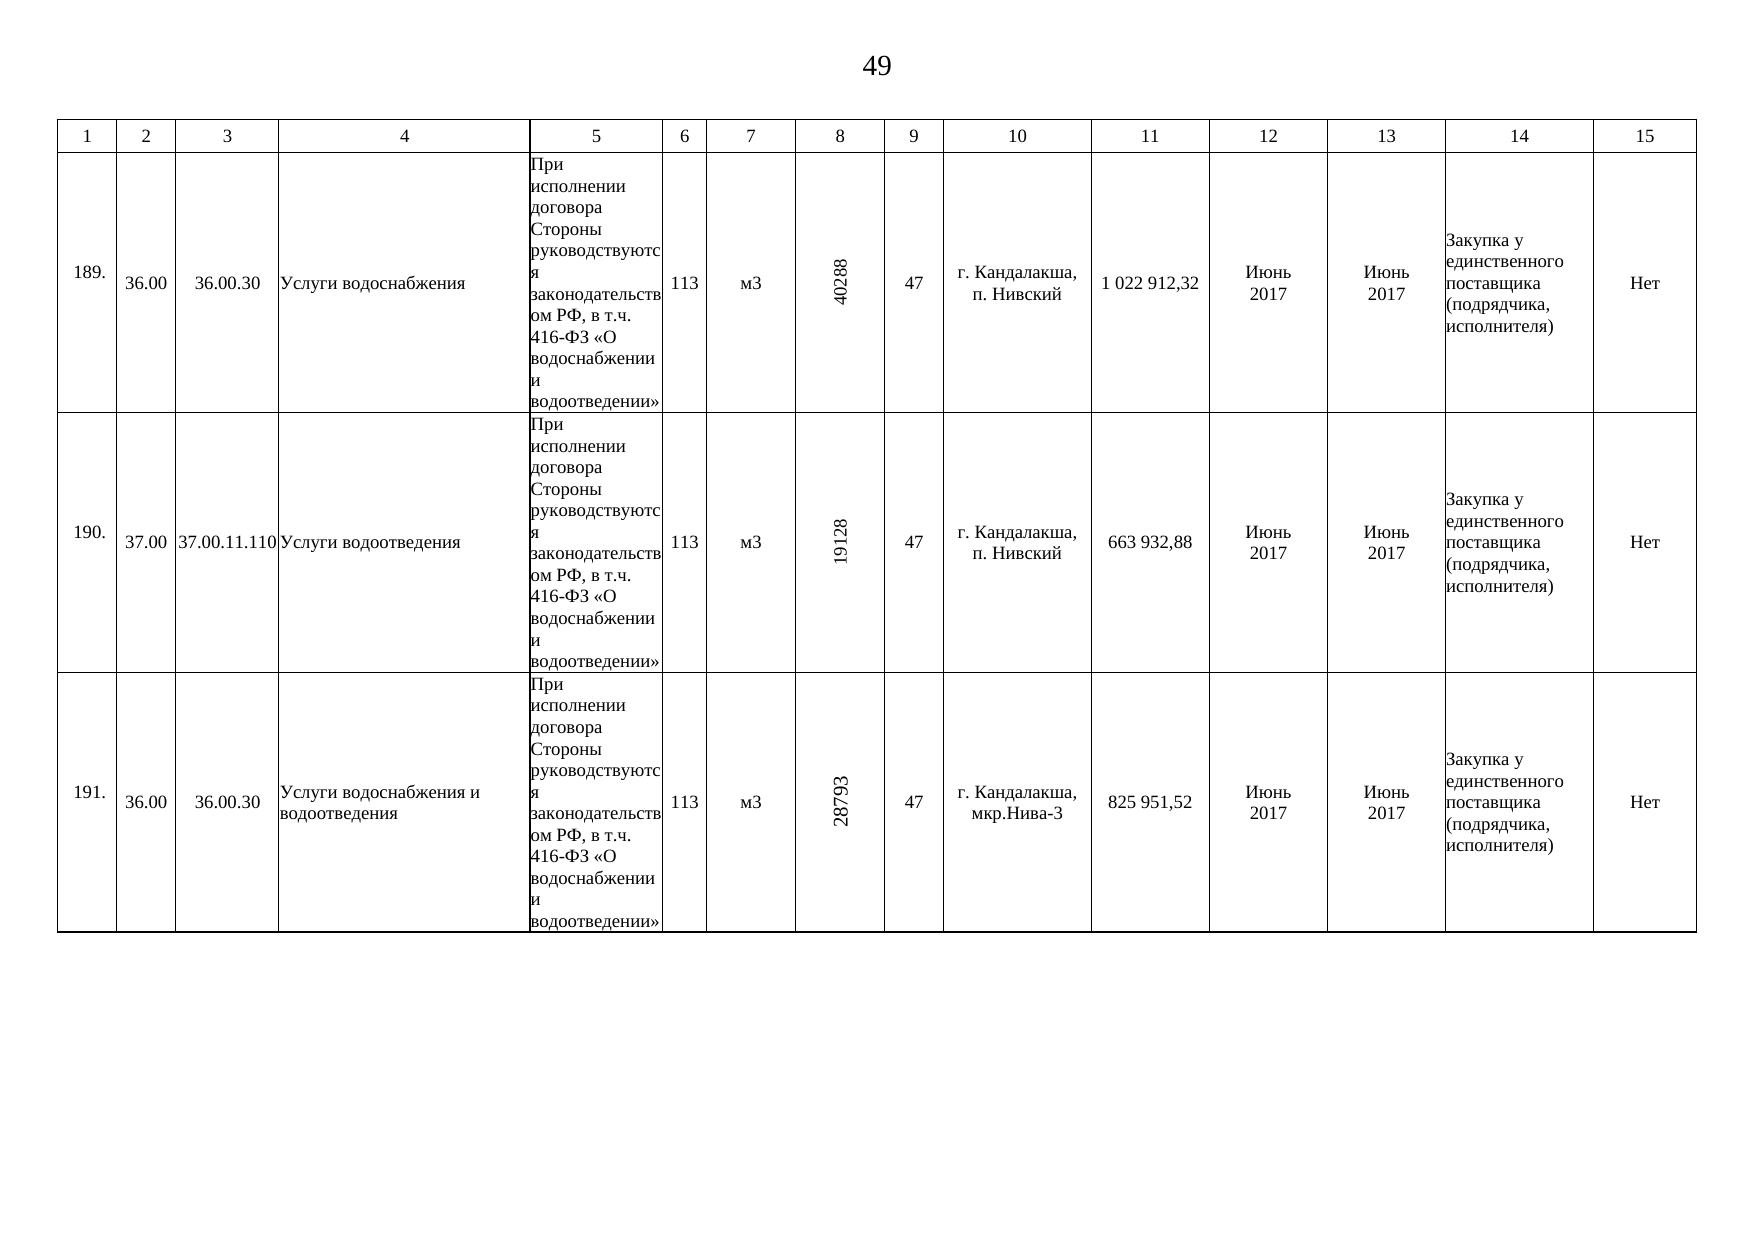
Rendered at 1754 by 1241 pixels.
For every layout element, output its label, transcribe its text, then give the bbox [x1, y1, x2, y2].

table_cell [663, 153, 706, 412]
table_header 4 [279, 120, 529, 152]
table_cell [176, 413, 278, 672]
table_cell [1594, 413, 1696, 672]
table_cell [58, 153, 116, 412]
table_header 10 [944, 120, 1091, 152]
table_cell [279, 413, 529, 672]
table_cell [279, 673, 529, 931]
table_header 3 [176, 120, 278, 152]
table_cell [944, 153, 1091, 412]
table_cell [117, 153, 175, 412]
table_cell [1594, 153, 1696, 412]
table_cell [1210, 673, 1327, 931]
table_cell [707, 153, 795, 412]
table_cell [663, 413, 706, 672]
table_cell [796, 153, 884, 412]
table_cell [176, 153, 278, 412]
table_header 2 [117, 120, 175, 152]
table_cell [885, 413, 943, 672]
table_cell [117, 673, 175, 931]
table_header 14 [1446, 120, 1593, 152]
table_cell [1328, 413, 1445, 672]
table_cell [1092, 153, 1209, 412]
table_header 1 [58, 120, 116, 152]
table_header 5 [531, 120, 662, 152]
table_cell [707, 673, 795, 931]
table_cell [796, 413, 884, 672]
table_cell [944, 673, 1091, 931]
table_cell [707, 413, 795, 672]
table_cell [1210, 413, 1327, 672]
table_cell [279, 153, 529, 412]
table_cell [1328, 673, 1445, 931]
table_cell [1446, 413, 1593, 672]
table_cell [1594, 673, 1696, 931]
table_header 13 [1328, 120, 1445, 152]
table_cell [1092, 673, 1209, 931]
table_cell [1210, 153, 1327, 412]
table_header 12 [1210, 120, 1327, 152]
table_header 15 [1594, 120, 1696, 152]
table_header 7 [707, 120, 795, 152]
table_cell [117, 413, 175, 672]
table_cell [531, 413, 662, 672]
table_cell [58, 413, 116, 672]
table_header 6 [663, 120, 706, 152]
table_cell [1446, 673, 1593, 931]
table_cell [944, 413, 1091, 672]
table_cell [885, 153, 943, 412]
table_header 11 [1092, 120, 1209, 152]
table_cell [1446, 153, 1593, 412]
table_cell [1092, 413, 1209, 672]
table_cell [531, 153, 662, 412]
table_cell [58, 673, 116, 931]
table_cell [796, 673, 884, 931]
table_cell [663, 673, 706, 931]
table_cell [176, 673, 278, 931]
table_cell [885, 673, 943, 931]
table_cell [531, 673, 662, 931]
table_header 8 [796, 120, 884, 152]
table_header 9 [885, 120, 943, 152]
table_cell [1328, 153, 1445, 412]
